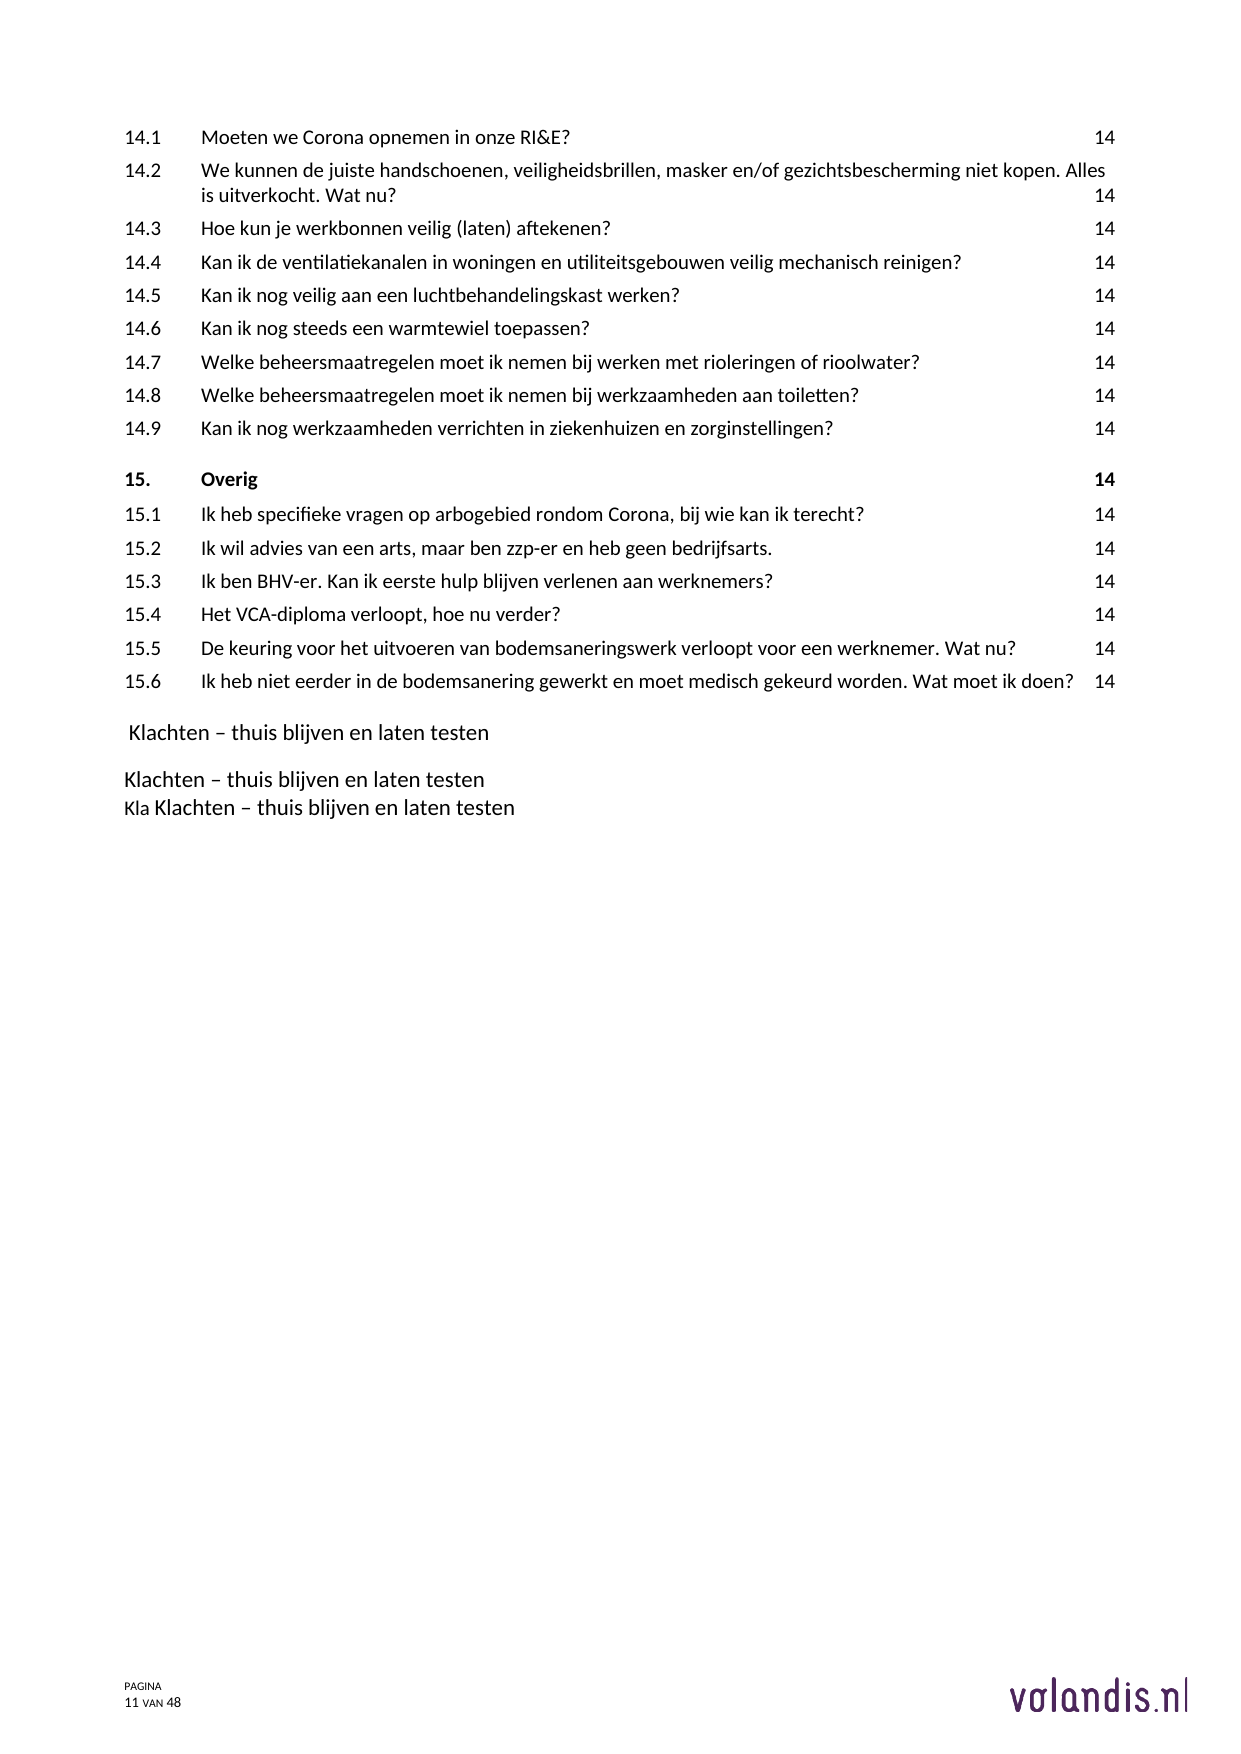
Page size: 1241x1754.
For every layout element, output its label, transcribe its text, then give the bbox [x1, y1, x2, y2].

text 14.1 Moeten we Corona opnemen in onze RI&E? 14 [124, 124, 1116, 149]
text 14.4 Kan ik de ventilatiekanalen in woningen en utiliteitsgebouwen veilig mechanisch reinigen? 14 [124, 249, 1116, 274]
text 14.7 Welke beheersmaatregelen moet ik nemen bij werken met rioleringen of rioolwater? 14 [124, 349, 1116, 374]
text 14.3 Hoe kun je werkbonnen veilig (laten) aftekenen? 14 [124, 216, 1116, 241]
text 14.9 Kan ik nog werkzaamheden verrichten in ziekenhuizen en zorginstellingen? 14 [124, 416, 1116, 441]
text 15.5 De keuring voor het uitvoeren van bodemsaneringswerk verloopt voor een werknemer. Wat nu? 14 [124, 635, 1116, 660]
picture [1010, 1677, 1188, 1712]
text Klachten – thuis blijven en laten testen [124, 765, 1116, 793]
text 15.2 Ik wil advies van een arts, maar ben zzp-er en heb geen bedrijfsarts. 14 [124, 535, 1116, 560]
text 14.2 We kunnen de juiste handschoenen, veiligheidsbrillen, masker en/of gezichtsbescherming niet kopen. Alles is uitverkocht. Wat nu? 14 [124, 157, 1116, 207]
text 15.1 Ik heb specifieke vragen op arbogebied rondom Corona, bij wie kan ik terecht? 14 [124, 502, 1116, 527]
text 14.5 Kan ik nog veilig aan een luchtbehandelingskast werken? 14 [124, 282, 1116, 307]
text Klachten – thuis blijven en laten testen [124, 718, 1116, 746]
text 14.6 Kan ik nog steeds een warmtewiel toepassen? 14 [124, 316, 1116, 341]
text 15. Overig 14 [124, 466, 1116, 491]
text 15.3 Ik ben BHV-er. Kan ik eerste hulp blijven verlenen aan werknemers? 14 [124, 568, 1116, 593]
text 15.4 Het VCA-diploma verloopt, hoe nu verder? 14 [124, 602, 1116, 627]
text Kla Klachten – thuis blijven en laten testen [124, 793, 1116, 821]
text 15.6 Ik heb niet eerder in de bodemsanering gewerkt en moet medisch gekeurd worden. Wat moet ik doen? 14 [124, 668, 1116, 693]
text 14.8 Welke beheersmaatregelen moet ik nemen bij werkzaamheden aan toiletten? 14 [124, 382, 1116, 407]
